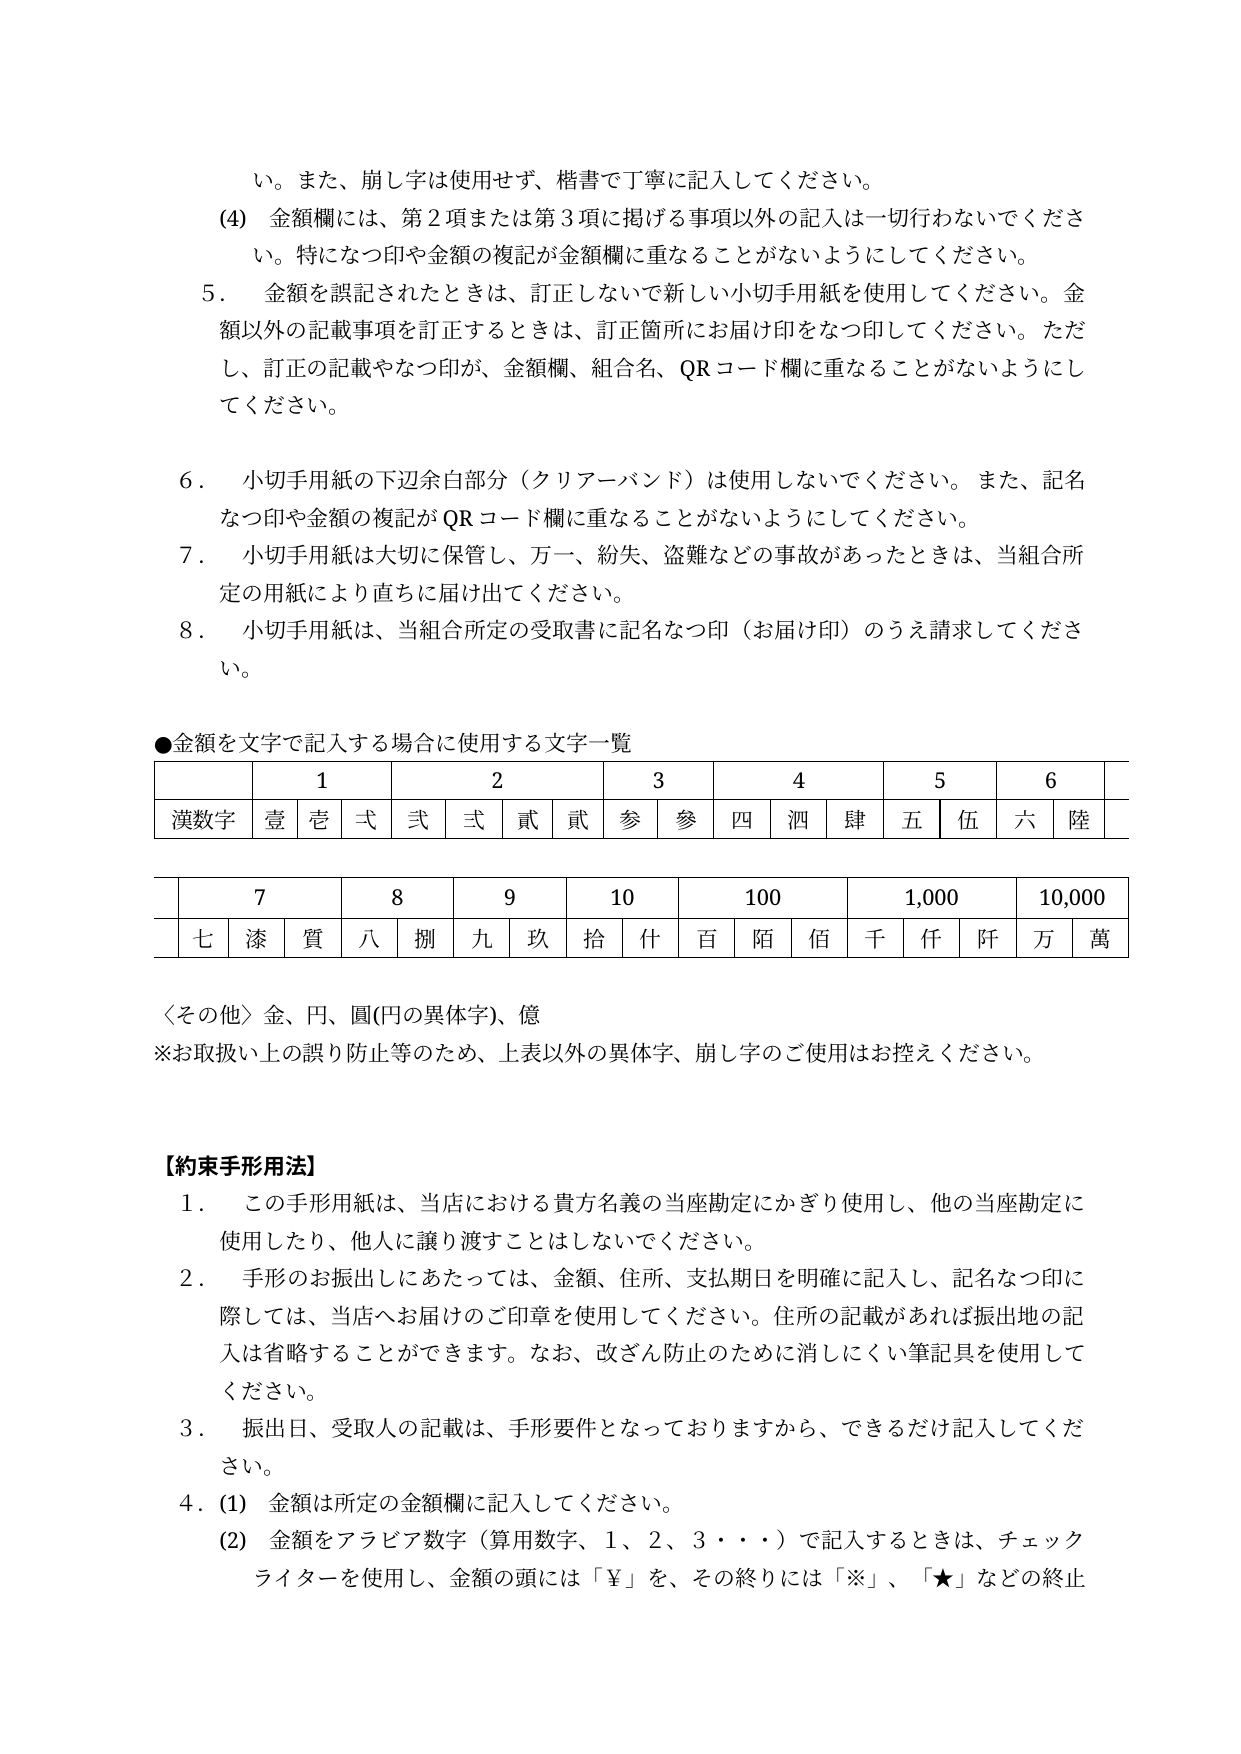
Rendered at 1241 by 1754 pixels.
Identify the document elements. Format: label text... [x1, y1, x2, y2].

table_cell 弌 [342, 800, 391, 838]
table_cell 百 [679, 919, 734, 957]
table_cell 貳 [503, 800, 552, 838]
text ５． 金額を誤記されたときは、訂正しないで新しい小切手用紙を使用してください。金額以外の記載事項を訂正するときは、訂正箇所にお届け印をなつ印してください。ただし、訂正の記載やなつ印が、金額欄、組合名、QRコード欄に重なることがないようにしてください。 [175, 273, 1087, 423]
table_header 3 [604, 762, 713, 799]
text 【約束手形用法】 [153, 1146, 1087, 1183]
table_cell 弐 [392, 800, 445, 838]
text ６． 小切手用紙の下辺余白部分（クリアーバンド）は使用しないでください。また、記名なつ印や金額の複記がQRコード欄に重なることがないようにしてください。 [153, 461, 1087, 536]
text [219, 161, 1087, 198]
table_cell 壱 [298, 800, 341, 838]
table_cell 七 [179, 919, 228, 957]
table_cell 五 [884, 800, 939, 838]
table_cell 参 [604, 800, 657, 838]
table_cell 漆 [229, 919, 284, 957]
text ※お取扱い上の誤り防止等のため、上表以外の異体字、崩し字のご使用はお控えください。 [153, 1033, 1087, 1071]
table_cell [1105, 800, 1129, 838]
table_header 7 [179, 878, 341, 918]
table_cell 弍 [446, 800, 502, 838]
table_cell 萬 [1073, 919, 1128, 957]
table_header [1105, 762, 1129, 799]
table_cell 阡 [960, 919, 1016, 957]
table_cell 万 [1017, 919, 1072, 957]
table_cell 玖 [510, 919, 566, 957]
table_cell 壹 [253, 800, 297, 838]
table_cell 泗 [771, 800, 826, 838]
table_cell 佰 [792, 919, 847, 957]
table_header 5 [884, 762, 996, 799]
text (4) 金額欄には、第２項または第３項に掲げる事項以外の記入は一切行わないでください。特になつ印や金額の複記が金額欄に重なることがないようにしてください。 [219, 198, 1087, 273]
table_header 10,000 [1017, 878, 1128, 918]
table_header [154, 878, 178, 918]
table_cell 肆 [827, 800, 883, 838]
table_cell 什 [623, 919, 678, 957]
table_header 1 [253, 762, 391, 799]
table_cell 千 [848, 919, 903, 957]
table_cell 四 [714, 800, 770, 838]
table_cell 質 [285, 919, 341, 957]
table_cell 伍 [941, 800, 996, 838]
table_header 10 [567, 878, 678, 918]
table_cell 九 [454, 919, 509, 957]
text １． この手形用紙は、当店における貴方名義の当座勘定にかぎり使用し、他の当座勘定に使用したり、他人に譲り渡すことはしないでください。 [153, 1183, 1087, 1258]
text ●金額を文字で記入する場合に使用する文字一覧 [153, 723, 1087, 761]
table_header 6 [997, 762, 1104, 799]
table_header 9 [454, 878, 566, 918]
table_header 8 [342, 878, 453, 918]
text ２． 手形のお振出しにあたっては、金額、住所、支払期日を明確に記入し、記名なつ印に際しては、当店へお届けのご印章を使用してください。住所の記載があれば振出地の記入は省略することができます。なお、改ざん防止のために消しにくい筆記具を使用してください。 [153, 1258, 1087, 1408]
table_cell 陸 [1054, 800, 1104, 838]
table_cell 漢数字 [155, 800, 252, 838]
text ４．(1) 金額は所定の金額欄に記入してください。 [153, 1483, 1087, 1521]
table_header 4 [714, 762, 883, 799]
table_cell 捌 [398, 919, 453, 957]
text ３． 振出日、受取人の記載は、手形要件となっておりますから、できるだけ記入してください。 [153, 1408, 1087, 1483]
table_cell [154, 919, 178, 957]
table_header [155, 762, 252, 799]
table_cell 陌 [735, 919, 791, 957]
table_header 100 [679, 878, 847, 918]
text ８． 小切手用紙は、当組合所定の受取書に記名なつ印（お届け印）のうえ請求してください。 [153, 611, 1087, 686]
table_cell 八 [342, 919, 397, 957]
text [219, 1521, 1087, 1596]
table_header 1,000 [848, 878, 1016, 918]
table_header 2 [392, 762, 603, 799]
table_cell 六 [997, 800, 1053, 838]
text ７． 小切手用紙は大切に保管し、万一、紛失、盗難などの事故があったときは、当組合所定の用紙により直ちに届け出てください。 [153, 536, 1087, 611]
table_cell 參 [658, 800, 713, 838]
table_cell 仟 [904, 919, 959, 957]
text 〈その他〉金、円、圓(円の異体字)、億 [153, 996, 1087, 1033]
table_cell 拾 [567, 919, 622, 957]
table_cell 貮 [553, 800, 603, 838]
